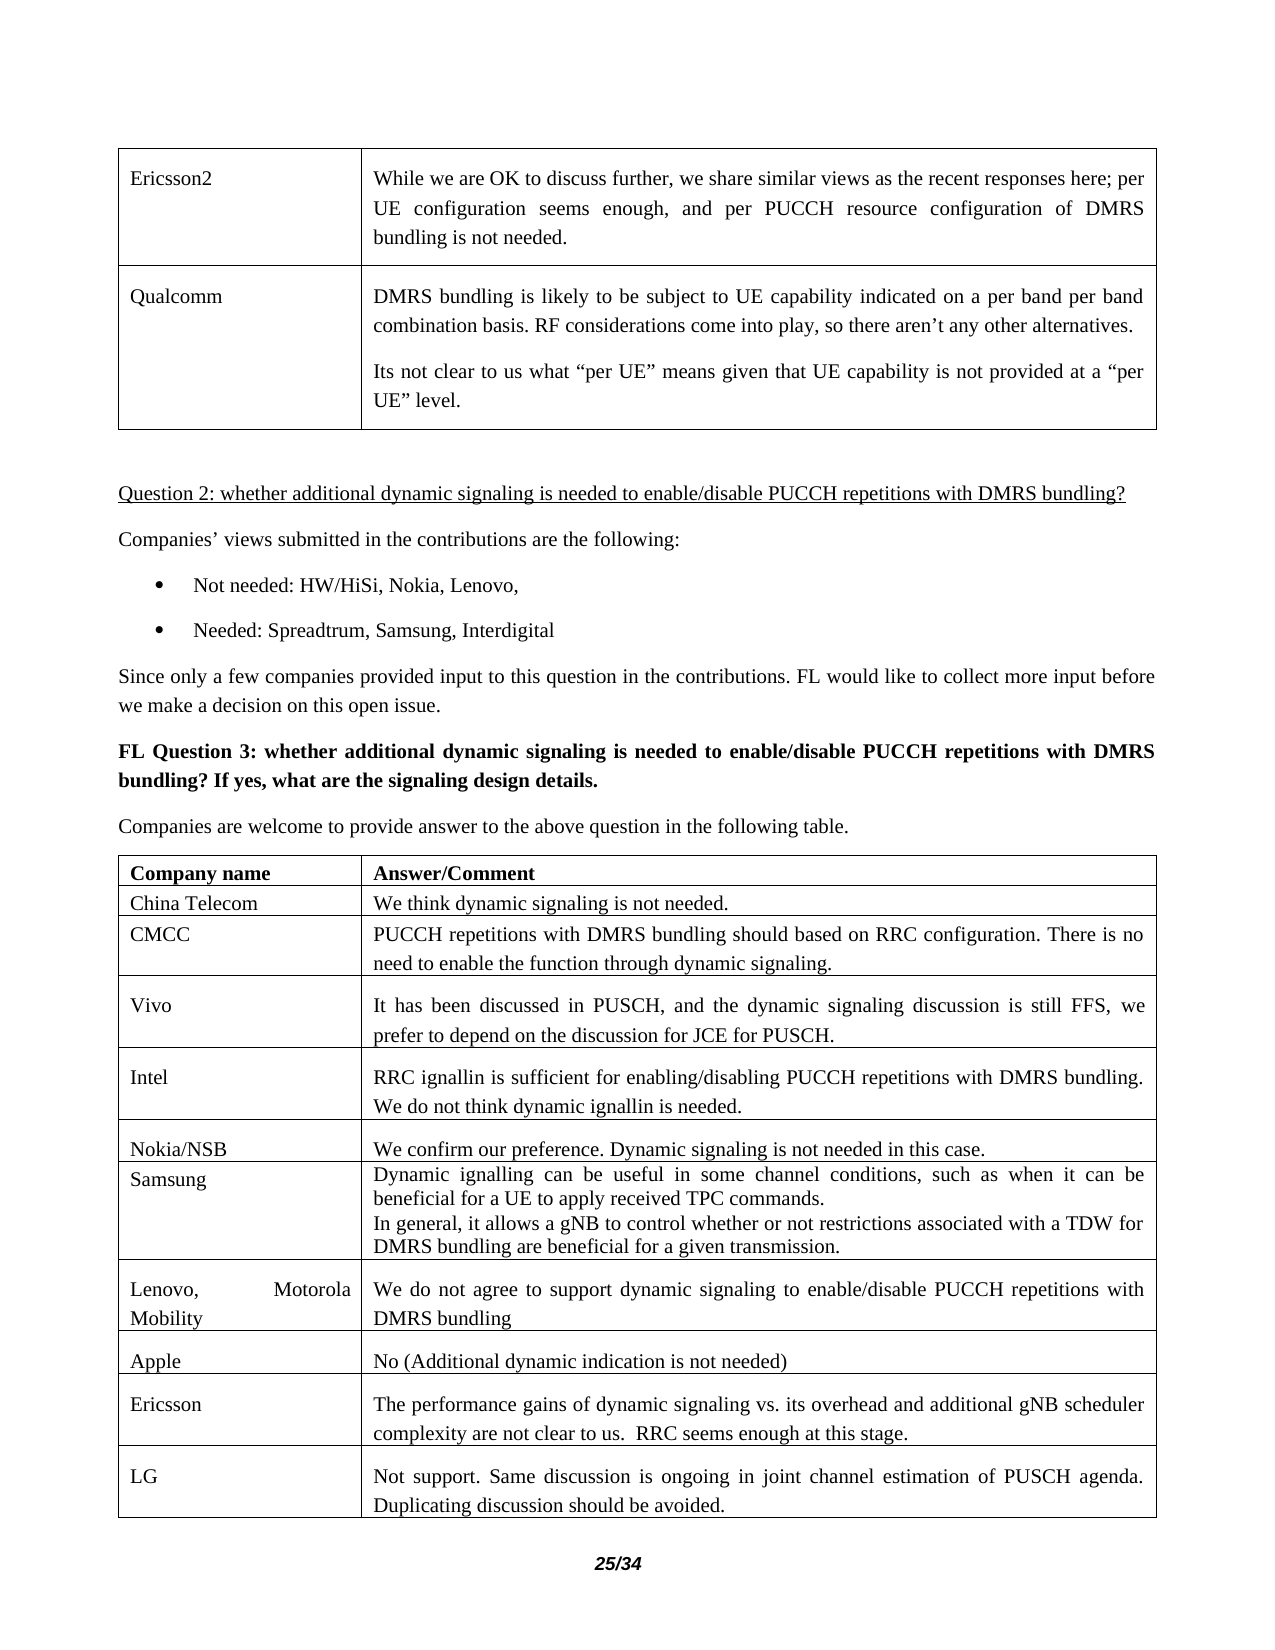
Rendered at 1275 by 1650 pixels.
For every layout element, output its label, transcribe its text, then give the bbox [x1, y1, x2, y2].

table_cell We confirm our preference. Dynamic signaling is not needed in this case. [362, 1120, 1156, 1161]
table_header Company name [119, 856, 361, 885]
table_cell No (Additional dynamic indication is not needed) [362, 1331, 1156, 1373]
table_cell CMCC [119, 916, 361, 975]
table_cell It has been discussed in PUSCH, and the dynamic signaling discussion is still FFS, we prefer to depend on the discussion for JCE for PUSCH. [362, 976, 1156, 1047]
table_cell We do not agree to support dynamic signaling to enable/disable PUCCH repetitions with DMRS bundling [362, 1260, 1156, 1330]
table_cell Lenovo, Motorola Mobility [119, 1260, 361, 1330]
table_cell While we are OK to discuss further, we share similar views as the recent responses here; per UE configuration seems enough, and per PUCCH resource configuration of DMRS bundling is not needed. [362, 149, 1156, 265]
table_cell Nokia/NSB [119, 1120, 361, 1161]
table_cell RRC ignallin is sufficient for enabling/disabling PUCCH repetitions with DMRS bundling. We do not think dynamic ignallin is needed. [362, 1048, 1156, 1118]
text Companies are welcome to provide answer to the above question in the following table. [118, 809, 1157, 838]
table_cell We think dynamic signaling is not needed. [362, 886, 1156, 915]
table_cell Intel [119, 1048, 361, 1118]
text Since only a few companies provided input to this question in the contributions. FL would like to collect more input before we make a decision on this open issue. [118, 659, 1157, 717]
table_cell Not support. Same discussion is ongoing in joint channel estimation of PUSCH agenda. Duplicating discussion should be avoided. [362, 1446, 1156, 1517]
table_cell Ericsson [119, 1374, 361, 1445]
table_cell Vivo [119, 976, 361, 1047]
text Companies’ views submitted in the contributions are the following: [118, 522, 1157, 551]
list Not needed: HW/HiSi, Nokia, Lenovo, [156, 567, 1157, 597]
table_cell LG [119, 1446, 361, 1517]
table_cell Samsung [119, 1162, 361, 1258]
table_header Answer/Comment [362, 856, 1156, 885]
table_cell PUCCH repetitions with DMRS bundling should based on RRC configuration. There is no need to enable the function through dynamic signaling. [362, 916, 1156, 975]
text Question 2: whether additional dynamic signaling is needed to enable/disable PUCCH repetitions with DMRS bundling? [118, 476, 1157, 505]
table_cell Qualcomm [119, 266, 361, 429]
table_cell DMRS bundling is likely to be subject to UE capability indicated on a per band per band combination basis. RF considerations come into play, so there aren’t any other alternatives. Its not clear to us what “per UE” means given that UE capability is not provided at a “per UE” level. [362, 266, 1156, 429]
table_cell Apple [119, 1331, 361, 1373]
table_cell The performance gains of dynamic signaling vs. its overhead and additional gNB scheduler complexity are not clear to us. RRC seems enough at this stage. [362, 1374, 1156, 1445]
table_cell Ericsson2 [119, 149, 361, 265]
table_cell China Telecom [119, 886, 361, 915]
table_cell Dynamic ignalling can be useful in some channel conditions, such as when it can be beneficial for a UE to apply received TPC commands. In general, it allows a gNB to control whether or not restrictions associated with a TDW for DMRS bundling are beneficial for a given transmission. [362, 1162, 1156, 1258]
list Needed: Spreadtrum, Samsung, Interdigital [156, 613, 1157, 642]
text FL Question 3: whether additional dynamic signaling is needed to enable/disable PUCCH repetitions with DMRS bundling? If yes, what are the signaling design details. [118, 734, 1157, 792]
